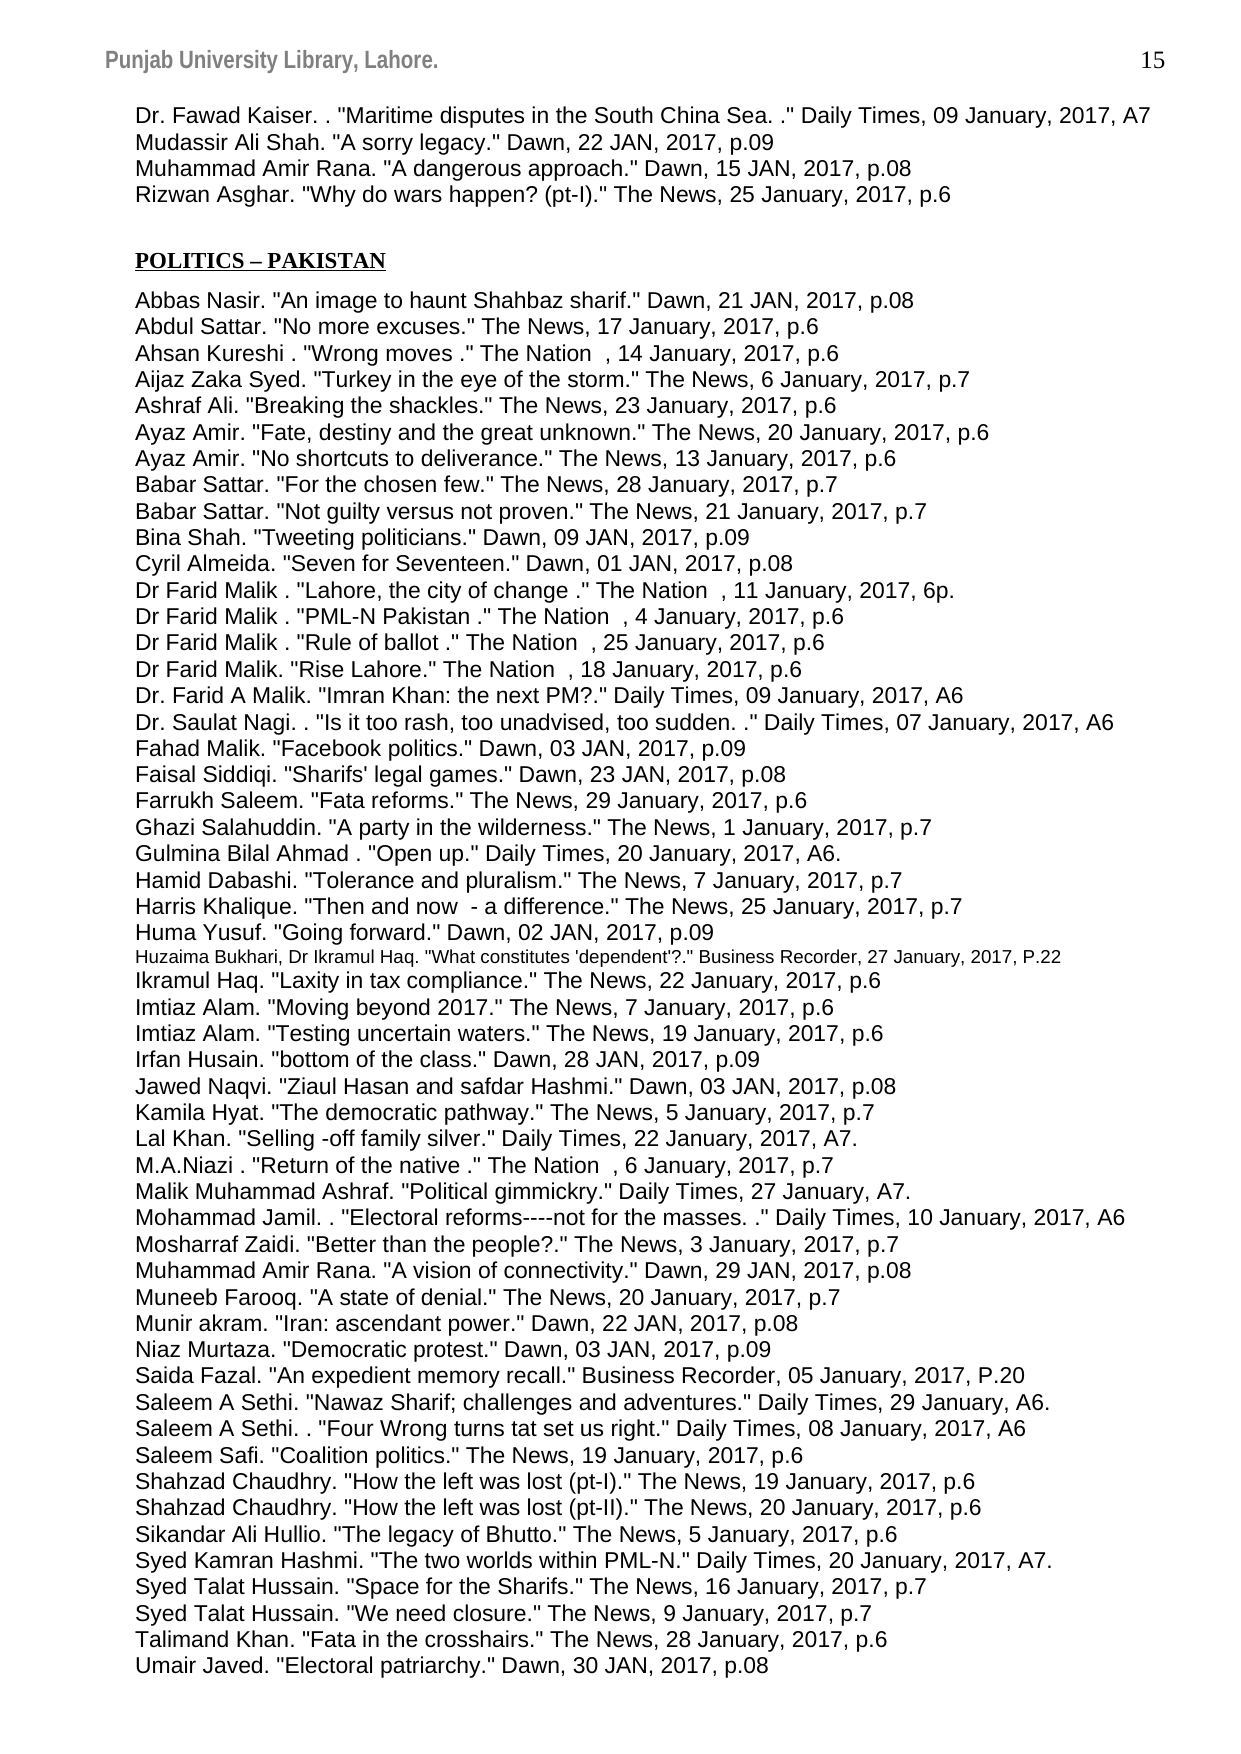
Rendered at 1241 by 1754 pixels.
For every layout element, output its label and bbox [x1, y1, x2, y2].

table_cell [124, 103, 1174, 247]
table_cell [124, 247, 1174, 1679]
